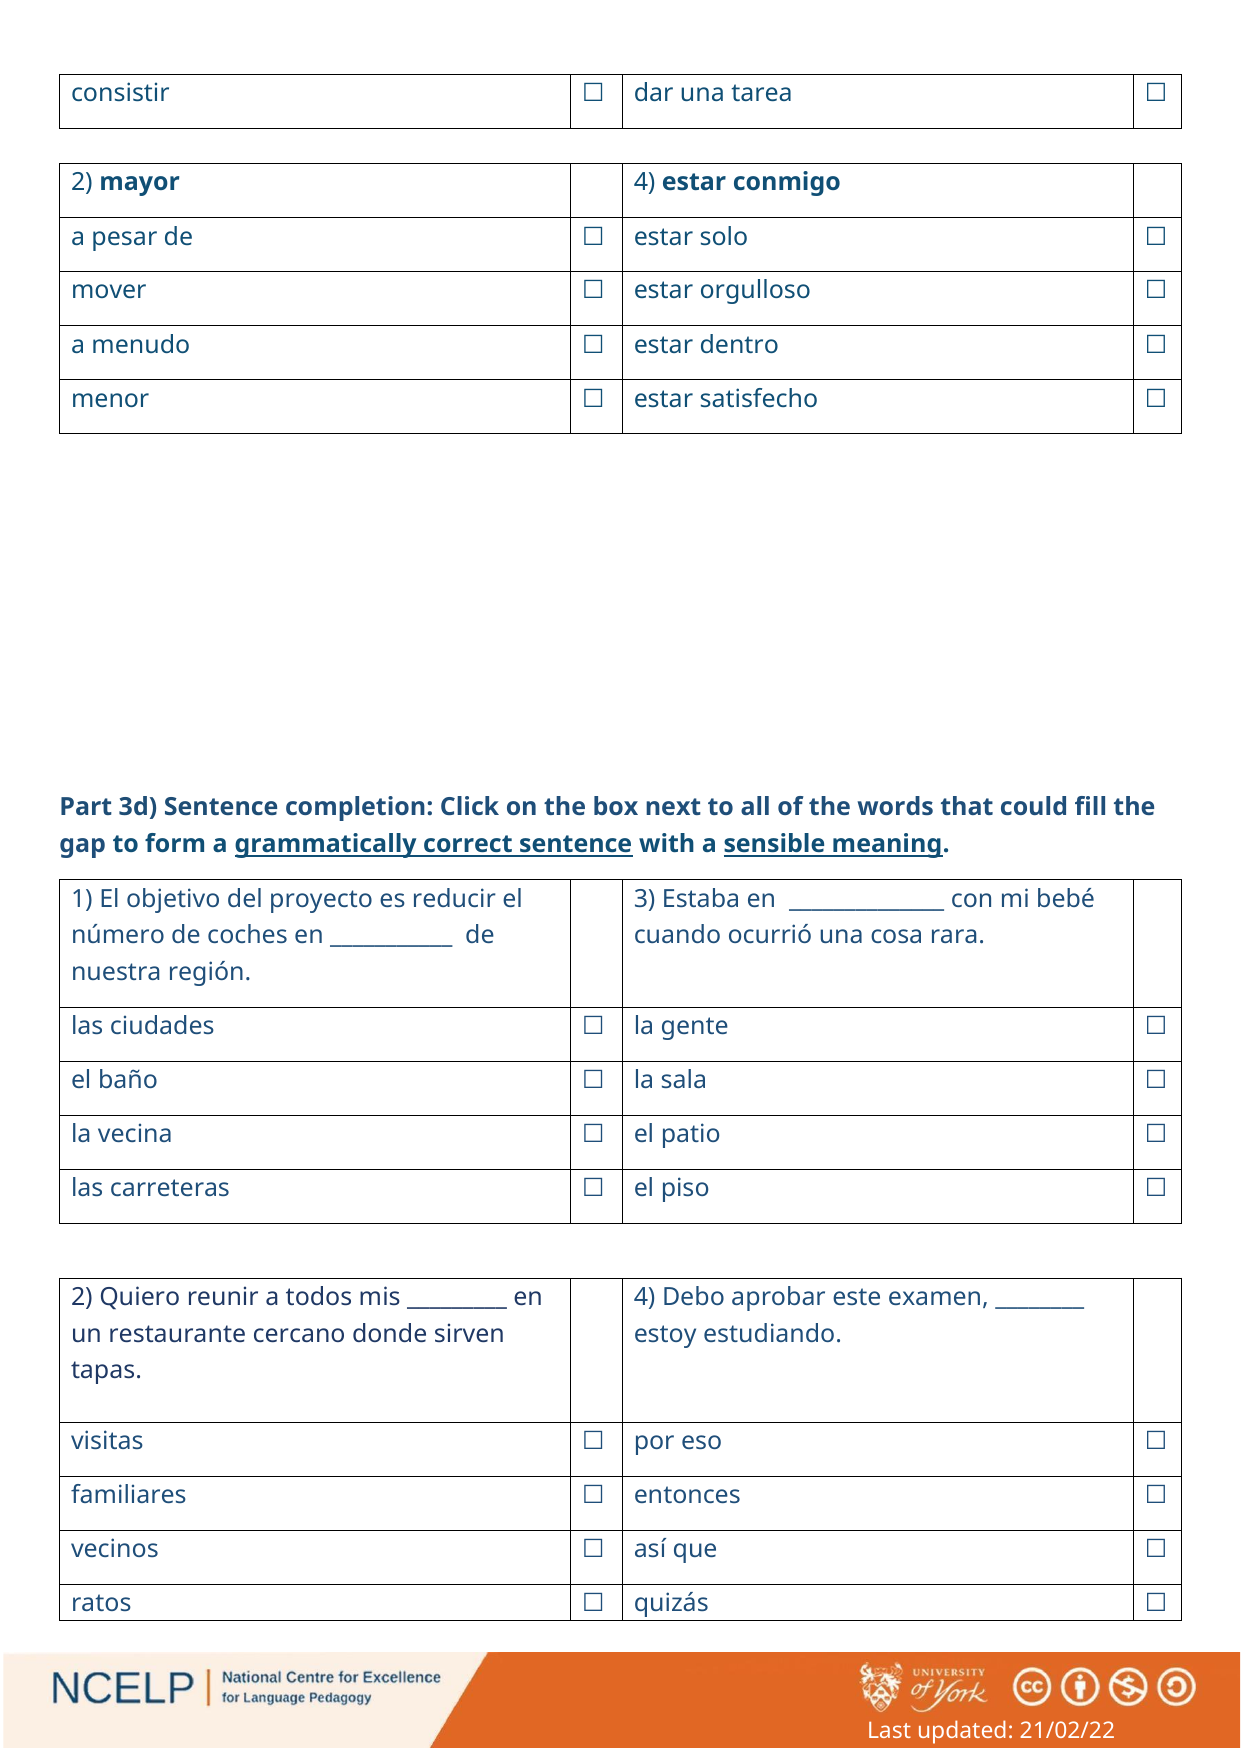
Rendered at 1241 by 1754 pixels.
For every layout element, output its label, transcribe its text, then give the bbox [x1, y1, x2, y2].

table_cell [1134, 326, 1181, 379]
table_header 1) El objetivo del proyecto es reducir el número de coches en ___________ de nuestra región. [60, 880, 570, 1007]
table_header [571, 1279, 622, 1422]
table_header 2) Quiero reunir a todos mis _________ en un restaurante cercano donde sirven tapas. [60, 1279, 570, 1422]
table_cell ratos [60, 1585, 570, 1619]
table_cell [571, 272, 622, 325]
table_cell dar una tarea [623, 75, 1133, 128]
table_cell [1134, 380, 1181, 433]
table_cell el patio [623, 1116, 1133, 1169]
picture [3, 1652, 1241, 1748]
table_cell [1134, 1477, 1181, 1530]
text Part 3d) Sentence completion: Click on the box next to all of the words that could fill the gap to form a grammatically correct sentence with a sensible meaning. [59, 789, 1181, 860]
table_cell [571, 1477, 622, 1530]
table_cell familiares [60, 1477, 570, 1530]
table_cell quizás [623, 1585, 1133, 1619]
table_cell [571, 1116, 622, 1169]
table_cell [571, 1008, 622, 1061]
table_cell visitas [60, 1423, 570, 1476]
table_cell [571, 1062, 622, 1115]
table_cell a menudo [60, 326, 570, 379]
table_cell menor [60, 380, 570, 433]
table_cell [1134, 75, 1181, 128]
table_header 4) estar conmigo [623, 164, 1133, 217]
table_cell [1134, 1170, 1181, 1223]
table_cell [1134, 1423, 1181, 1476]
table_cell [1134, 272, 1181, 325]
table_cell [1134, 1531, 1181, 1584]
table_cell mover [60, 272, 570, 325]
table_cell por eso [623, 1423, 1133, 1476]
table_cell el baño [60, 1062, 570, 1115]
table_cell la gente [623, 1008, 1133, 1061]
table_cell estar satisfecho [623, 380, 1133, 433]
table_cell [571, 1423, 622, 1476]
table_header [571, 880, 622, 1007]
table_cell así que [623, 1531, 1133, 1584]
table_cell [571, 1531, 622, 1584]
table_cell estar dentro [623, 326, 1133, 379]
table_cell [571, 75, 622, 128]
table_cell [1134, 1008, 1181, 1061]
table_cell [1134, 218, 1181, 271]
table_cell entonces [623, 1477, 1133, 1530]
table_cell las carreteras [60, 1170, 570, 1223]
table_cell [571, 1585, 622, 1619]
table_header [1134, 164, 1181, 217]
table_cell el piso [623, 1170, 1133, 1223]
table_header 4) Debo aprobar este examen, ________ estoy estudiando. [623, 1279, 1133, 1422]
table_header 2) mayor [60, 164, 570, 217]
table_cell [571, 380, 622, 433]
table_cell la sala [623, 1062, 1133, 1115]
table_header [1134, 880, 1181, 1007]
table_header 3) Estaba en ______________ con mi bebé cuando ocurrió una cosa rara. [623, 880, 1133, 1007]
table_cell estar solo [623, 218, 1133, 271]
table_cell consistir [60, 75, 570, 128]
table_cell estar orgulloso [623, 272, 1133, 325]
table_cell las ciudades [60, 1008, 570, 1061]
table_cell [1134, 1062, 1181, 1115]
table_header [1134, 1279, 1181, 1422]
table_cell [571, 218, 622, 271]
table_cell vecinos [60, 1531, 570, 1584]
table_cell [1134, 1585, 1181, 1619]
table_cell la vecina [60, 1116, 570, 1169]
table_header [571, 164, 622, 217]
table_cell [571, 1170, 622, 1223]
table_cell a pesar de [60, 218, 570, 271]
table_cell [571, 326, 622, 379]
table_cell [1134, 1116, 1181, 1169]
